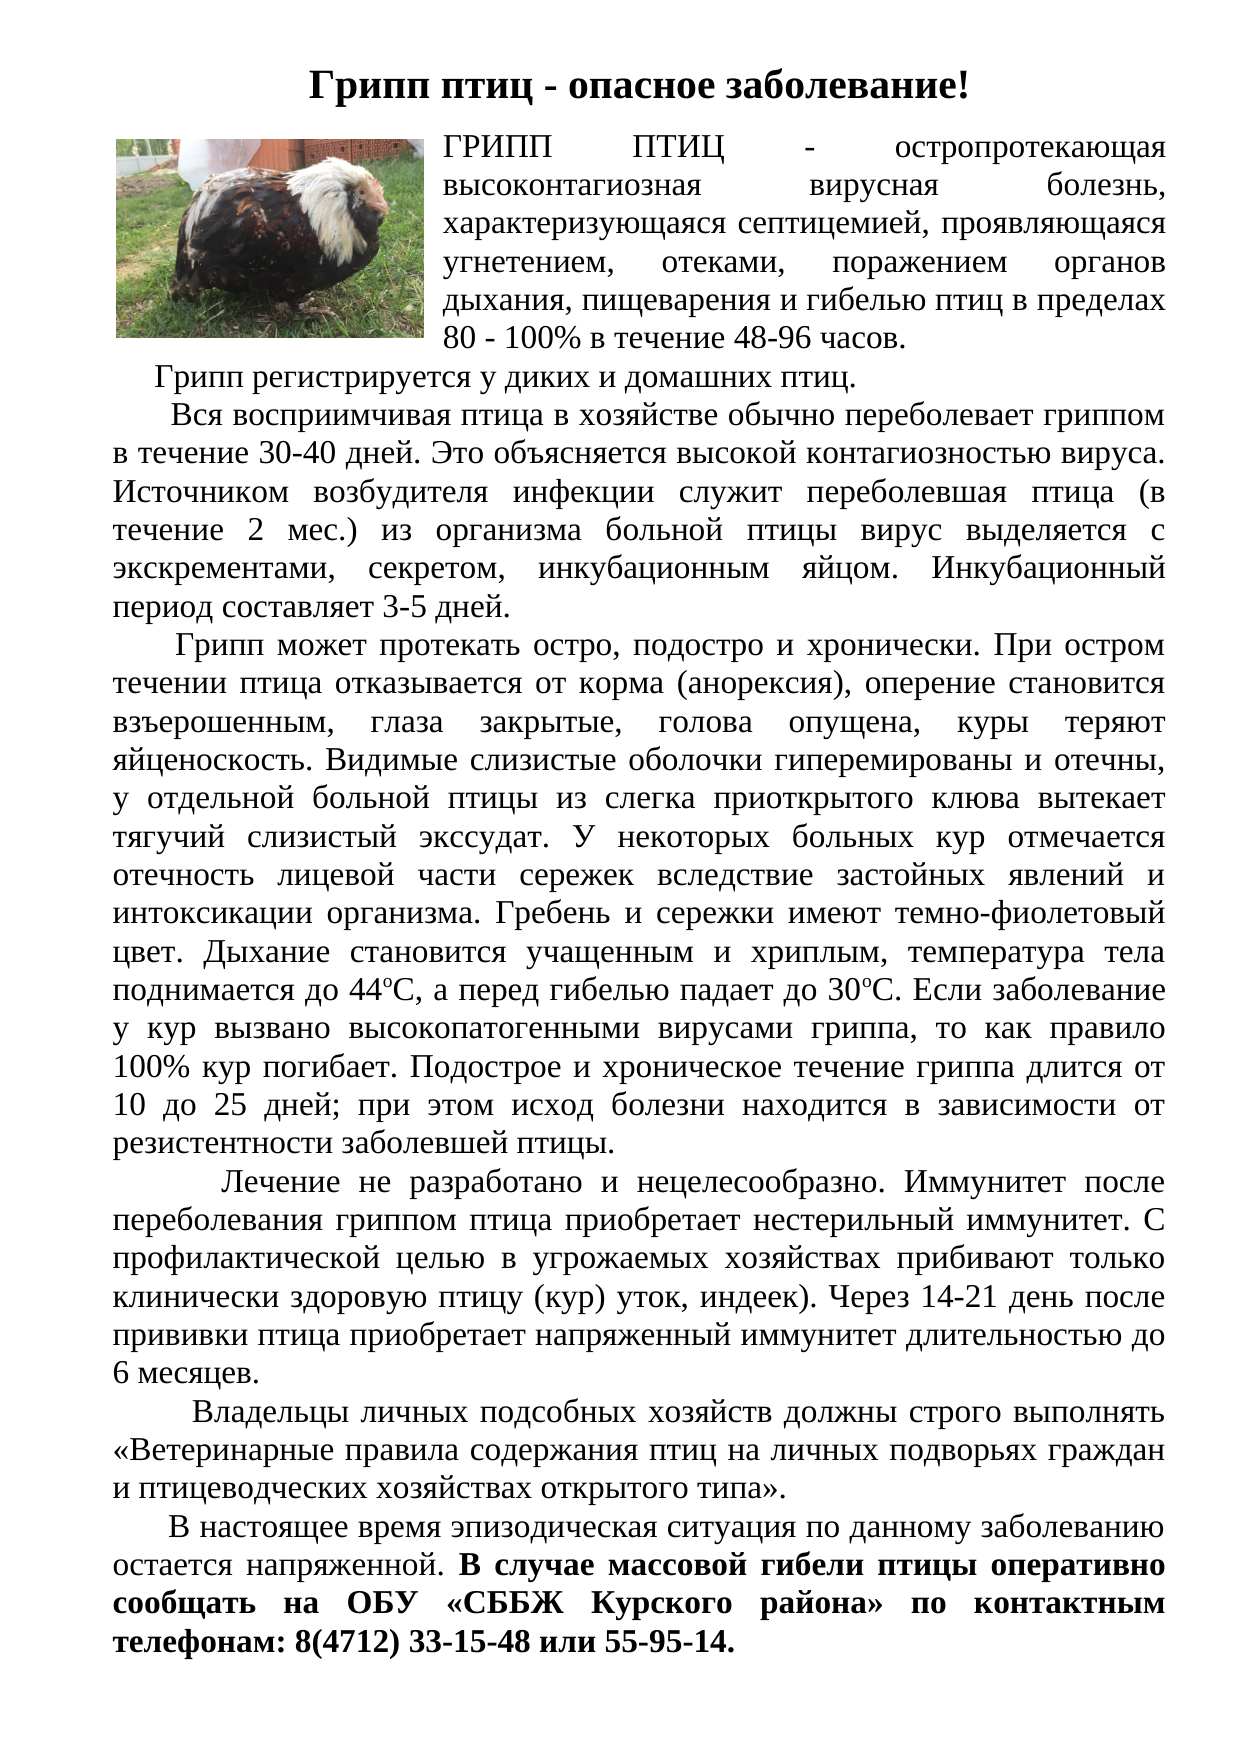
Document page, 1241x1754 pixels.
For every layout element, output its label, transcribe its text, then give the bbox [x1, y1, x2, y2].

text Вся восприимчивая птица в хозяйстве обычно переболевает гриппом в течение 30-40 дней. Это объясняется высокой контагиозностью вируса. Источником возбудителя инфекции служит переболевшая птица (в течение 2 мес.) из организма больной птицы вирус выделяется с экскрементами, секретом, инкубационным яйцом. Инкубационный период составляет 3-5 дней. [112, 318, 1167, 548]
text ГРИПП ПТИЦ - остропротекающая высоконтагиозная вирусная болезнь, характеризующаяся септицемией, проявляющаяся угнетением, отеками, поражением органов дыхания, пищеварения и гибелью птиц в пределах 80 - 100% в течение 48-96 часов. [112, 126, 1167, 279]
text В настоящее время эпизодическая ситуация по данному заболеванию остается напряженной. В случае массовой гибели птицы оперативно сообщать на ОБУ «СББЖ Курского района» по контактным телефонам: 8(4712) 33-15-48 или 55-95-14. [112, 1429, 1167, 1583]
text Владельцы личных подсобных хозяйств должны строго выполнять «Ветеринарные правила содержания птиц на личных подворьях граждан и птицеводческих хозяйствах открытого типа». [112, 1314, 1167, 1429]
text Грипп птиц - опасное заболевание! [112, 59, 1167, 107]
text Грипп регистрируется у диких и домашних птиц. [112, 279, 1167, 318]
text Грипп может протекать остро, подостро и хронически. При остром течении птица отказывается от корма (анорексия), оперение становится взъерошенным, глаза закрытые, голова опущена, куры теряют яйценоскость. Видимые слизистые оболочки гиперемированы и отечны, у отдельной больной птицы из слегка приоткрытого клюва вытекает тягучий слизистый экссудат. У некоторых больных кур отмечается отечность лицевой части сережек вследствие застойных явлений и интоксикации организма. Гребень и сережки имеют темно-фиолетовый цвет. Дыхание становится учащенным и хриплым, температура тела поднимается до 44оС, а перед гибелью падает до 30оС. Если заболевание у кур вызвано высокопатогенными вирусами гриппа, то как правило 100% кур погибает. Подострое и хроническое течение гриппа длится от 10 до 25 дней; при этом исход болезни находится в зависимости от резистентности заболевшей птицы. [112, 548, 1167, 1084]
text Лечение не разработано и нецелесообразно. Иммунитет после переболевания гриппом птица приобретает нестерильный иммунитет. С профилактической целью в угрожаемых хозяйствах прибивают только клинически здоровую птицу (кур) уток, индеек). Через 14-21 день после прививки птица приобретает напряженный иммунитет длительностью до 6 месяцев. [112, 1084, 1167, 1314]
